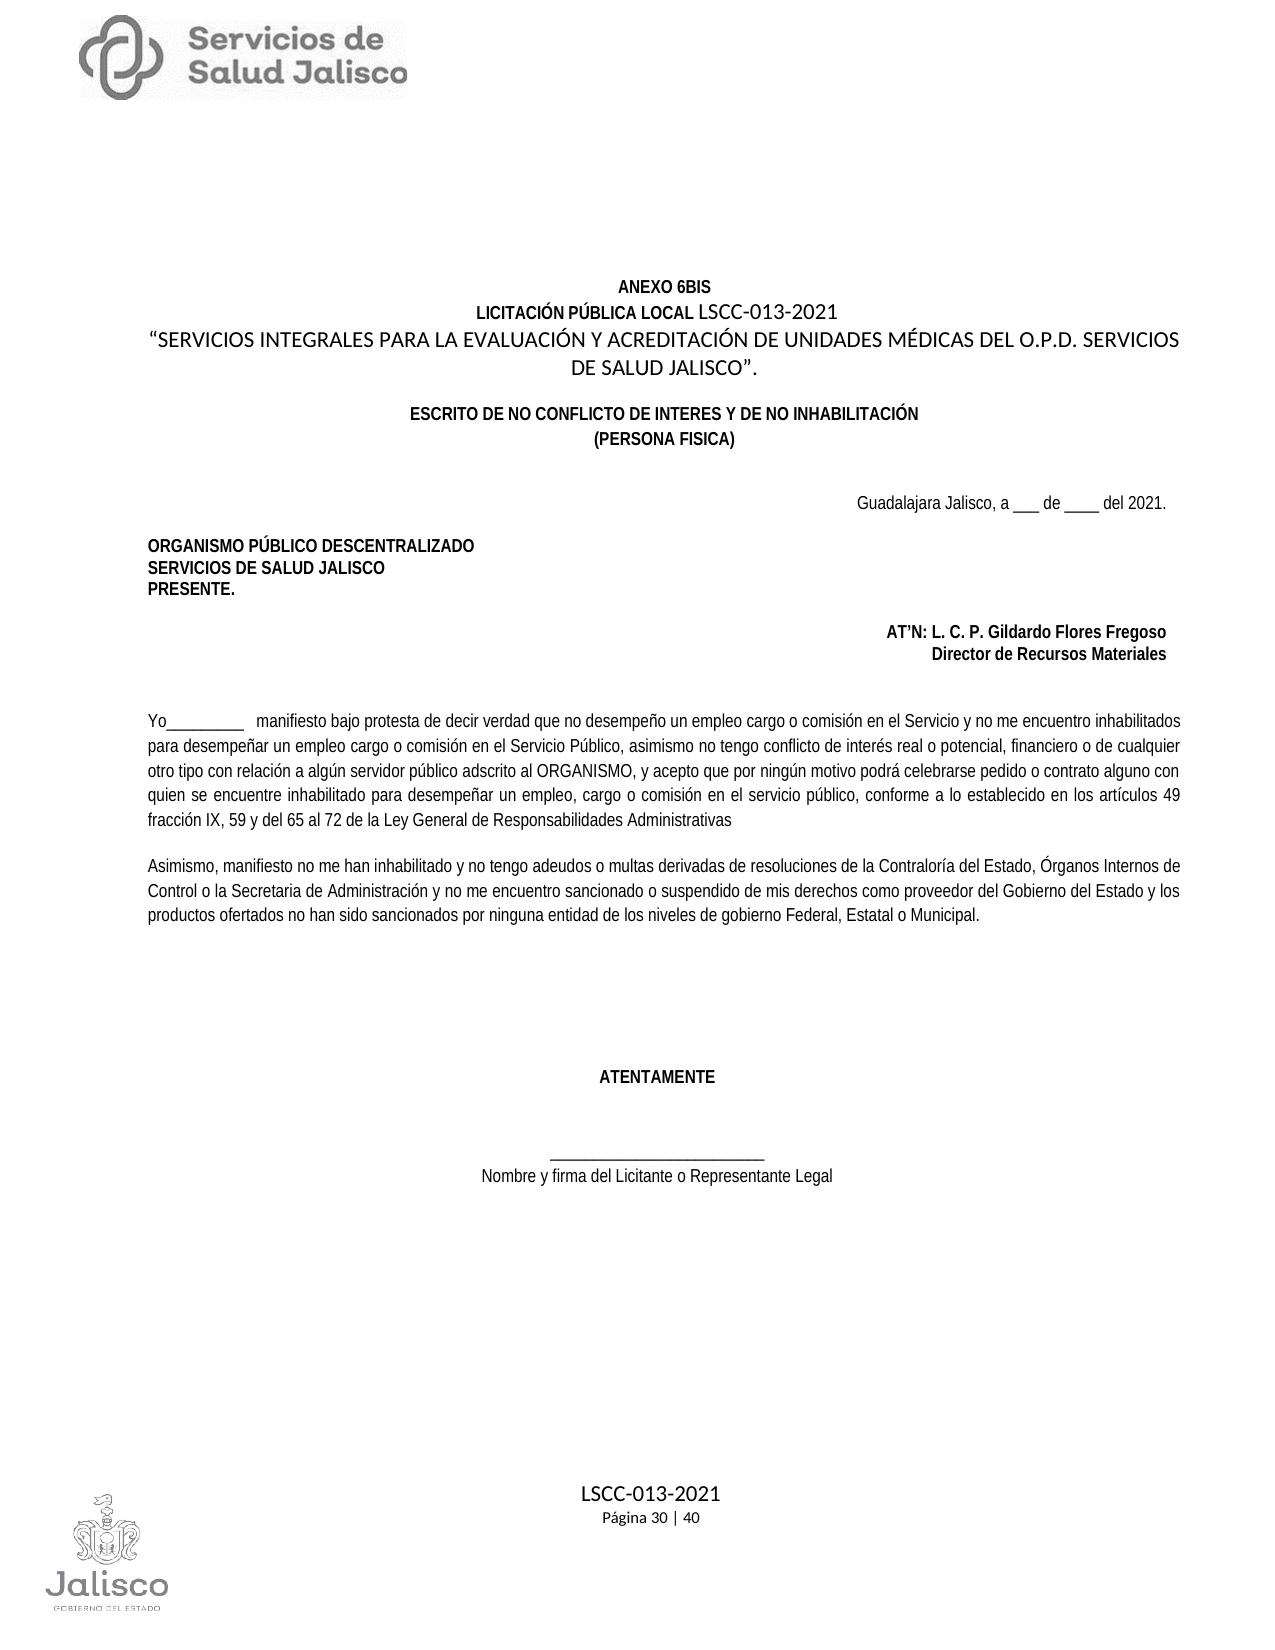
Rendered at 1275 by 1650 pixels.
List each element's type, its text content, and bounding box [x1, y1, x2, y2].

text Director de Recursos Materiales [148, 643, 1166, 664]
text SERVICIOS DE SALUD JALISCO [148, 557, 1166, 578]
text ESCRITO DE NO CONFLICTO DE INTERES Y DE NO INHABILITACIÓN [148, 403, 1181, 425]
picture [45, 1494, 168, 1611]
text ATENTAMENTE [148, 1066, 1166, 1088]
text ORGANISMO PÚBLICO DESCENTRALIZADO [148, 535, 1166, 557]
picture [79, 15, 408, 100]
text Guadalajara Jalisco, a ___ de ____ del 2021. [148, 492, 1166, 513]
text ANEXO 6BIS [148, 276, 1181, 297]
text Nombre y firma del Licitante o Representante Legal [148, 1165, 1166, 1187]
text (PERSONA FISICA) [148, 428, 1181, 449]
text AT’N: L. C. P. Gildardo Flores Fregoso [148, 621, 1166, 643]
text LICITACIÓN PÚBLICA LOCAL [148, 297, 1166, 326]
text Asimismo, manifiesto no me han inhabilitado y no tengo adeudos o multas derivadas de resoluciones de la Contraloría del Estado, Órganos Internos de Control o la Secretaria de Administración y no me encuentro sancionado o suspendido de mis derechos como proveedor del Gobierno del Estado y los productos ofertados no han sido sancionados por ninguna entidad de los niveles de gobierno Federal, Estatal o Municipal. [148, 855, 1181, 926]
text Yo_________ manifiesto bajo protesta de decir verdad que no desempeño un empleo cargo o comisión en el Servicio y no me encuentro inhabilitados para desempeñar un empleo cargo o comisión en el Servicio Público, asimismo no tengo conflicto de interés real o potencial, financiero o de cualquier otro tipo con relación a algún servidor público adscrito al ORGANISMO, y acepto que por ningún motivo podrá celebrarse pedido o contrato alguno con quien se encuentre inhabilitado para desempeñar un empleo, cargo o comisión en el servicio público, conforme a lo establecido en los artículos 49 fracción IX, 59 y del 65 al 72 de la Ley General de Responsabilidades Administrativas [148, 710, 1181, 831]
text PRESENTE. [148, 578, 1166, 600]
text _________________________ [148, 1140, 1166, 1162]
